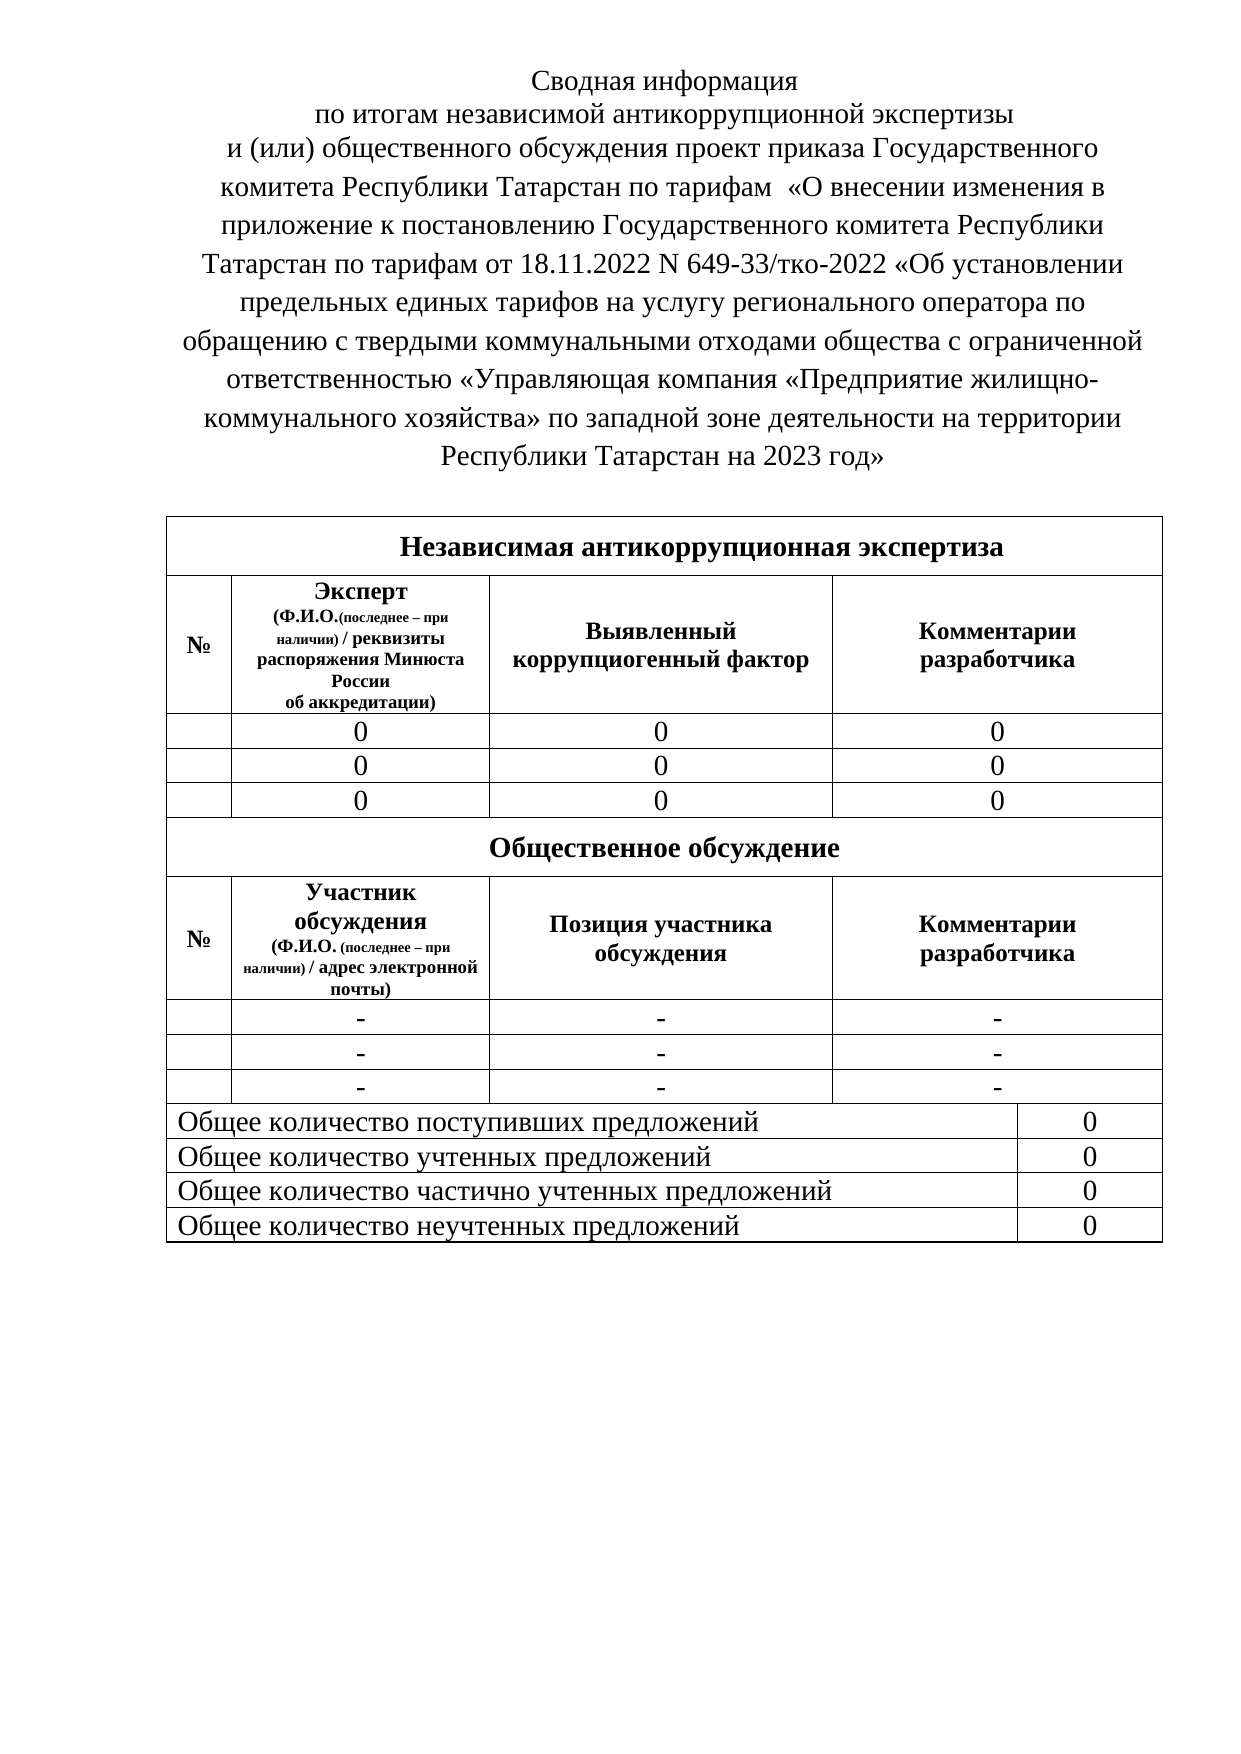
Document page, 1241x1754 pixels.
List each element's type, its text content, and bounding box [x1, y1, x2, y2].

table_cell 0 [232, 749, 489, 782]
text Сводная информация [177, 63, 1152, 97]
table_cell 0 [833, 783, 1162, 817]
table_cell [167, 783, 231, 817]
table_cell - [490, 1035, 832, 1068]
text и (или) общественного обсуждения проект приказа Государственного комитета Республики Татарстан по тарифам «О внесении изменения в приложение к постановлению Государственного комитета Республики Татарстан по тарифам от 18.11.2022 N 649-33/тко-2022 «Об установлении предельных единых тарифов на услугу регионального оператора по обращению с твердыми коммунальными отходами общества с ограниченной ответственностью «Управляющая компания «Предприятие жилищно-коммунального хозяйства» по западной зоне деятельности на территории Республики Татарстан на 2023 год» [177, 130, 1148, 472]
table_cell 0 [1018, 1104, 1162, 1138]
table_cell Эксперт (Ф.И.О.(последнее – при наличии) / реквизиты распоряжения Минюста России об аккредитации) [232, 576, 489, 713]
table_cell [167, 1000, 231, 1034]
table_cell - [232, 1070, 489, 1103]
table_cell [167, 1035, 231, 1068]
table_cell 0 [490, 714, 832, 747]
table_cell 0 [490, 749, 832, 782]
table_cell Общественное обсуждение [167, 818, 1162, 876]
text по итогам независимой антикоррупционной экспертизы [177, 97, 1152, 130]
table_cell № [167, 576, 231, 713]
table_cell 0 [1018, 1208, 1162, 1241]
table_cell 0 [232, 783, 489, 817]
table_cell - [232, 1000, 489, 1034]
table_cell 0 [232, 714, 489, 747]
table_cell - [490, 1070, 832, 1103]
table_cell 0 [1018, 1173, 1162, 1207]
table_cell - [490, 1000, 832, 1034]
table_cell [167, 714, 231, 747]
table_cell Общее количество учтенных предложений [167, 1139, 1017, 1172]
table_cell Комментарии разработчика [833, 877, 1162, 999]
table_header Независимая антикоррупционная экспертиза [167, 517, 1162, 575]
table_cell [167, 749, 231, 782]
table_cell 0 [490, 783, 832, 817]
table_cell 0 [833, 749, 1162, 782]
table_cell 0 [1018, 1139, 1162, 1172]
table_cell Выявленный коррупциогенный фактор [490, 576, 832, 713]
table_cell Общее количество неучтенных предложений [167, 1208, 1017, 1241]
table_cell Позиция участника обсуждения [490, 877, 832, 999]
table_cell 0 [833, 714, 1162, 747]
table_cell - [833, 1070, 1162, 1103]
table_cell № [167, 877, 231, 999]
table_cell [167, 1070, 231, 1103]
table_cell - [833, 1035, 1162, 1068]
table_cell Общее количество частично учтенных предложений [167, 1173, 1017, 1207]
table_cell - [232, 1035, 489, 1068]
table_cell Комментарии разработчика [833, 576, 1162, 713]
table_cell Участник обсуждения (Ф.И.О. (последнее – при наличии) / адрес электронной почты) [232, 877, 489, 999]
table_cell Общее количество поступивших предложений [167, 1104, 1017, 1138]
table_cell - [833, 1000, 1162, 1034]
